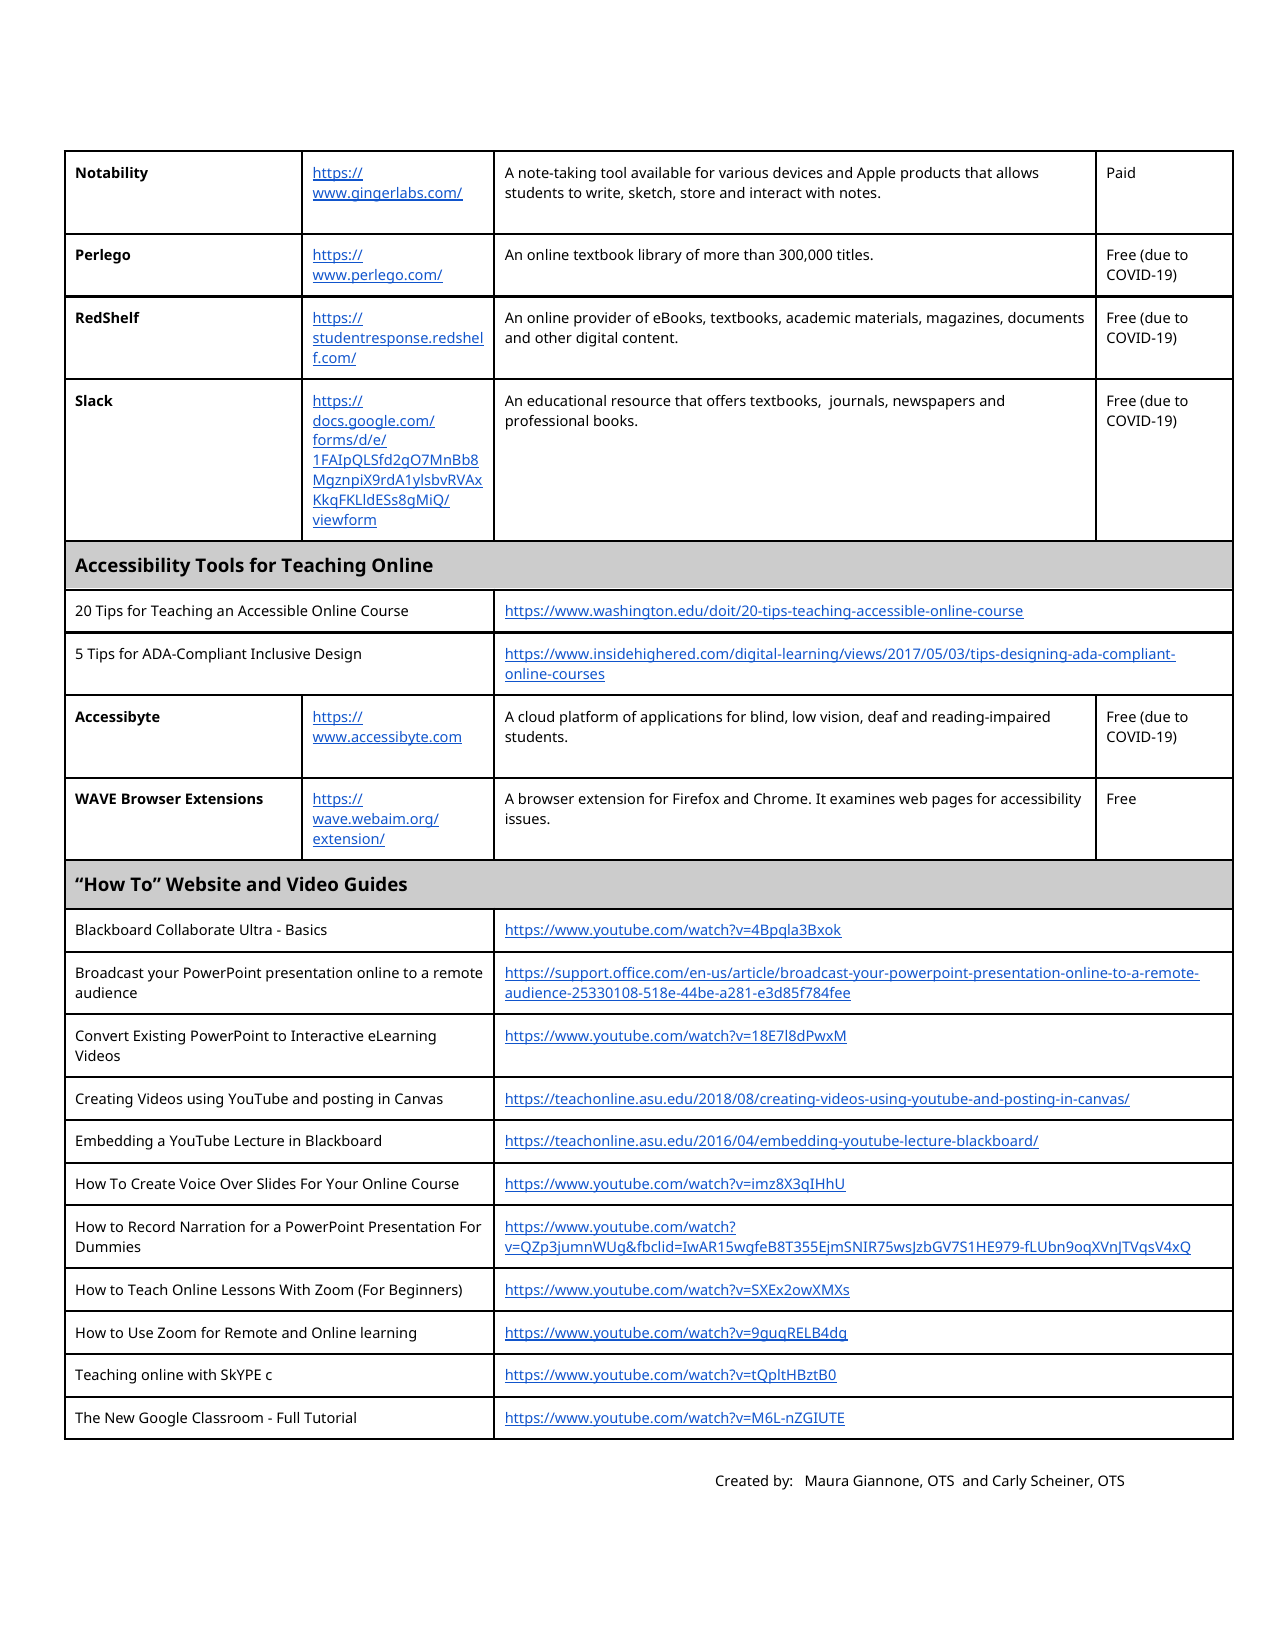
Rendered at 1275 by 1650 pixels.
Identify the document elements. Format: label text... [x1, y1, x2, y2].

table_cell https://teachonline.asu.edu/2016/04/embedding-youtube-lecture-blackboard/ [495, 1121, 1232, 1162]
table_cell A note-taking tool available for various devices and Apple products that allows students to write, sketch, store and interact with notes. [495, 152, 1095, 233]
table_cell Notability [66, 152, 301, 233]
table_cell An educational resource that offers textbooks, journals, newspapers and professional books. [495, 380, 1095, 540]
table_cell https://www.youtube.com/watch?v=tQpltHBztB0 [495, 1355, 1232, 1396]
table_cell A browser extension for Firefox and Chrome. It examines web pages for accessibility issues. [495, 779, 1095, 859]
table_cell https://support.office.com/en-us/article/broadcast-your-powerpoint-presentation-online-to-a-remote-audience-25330108-518e-44be-a281-e3d85f784fee [495, 953, 1232, 1013]
table_cell 5 Tips for ADA-Compliant Inclusive Design [66, 634, 493, 694]
table_cell https://www.washington.edu/doit/20-tips-teaching-accessible-online-course [495, 591, 1232, 631]
table_cell How to Record Narration for a PowerPoint Presentation For Dummies [66, 1206, 493, 1267]
table_cell https://www.perlego.com/ [303, 235, 493, 295]
table_cell Accessibility Tools for Teaching Online [66, 542, 1232, 588]
table_cell Broadcast your PowerPoint presentation online to a remote audience [66, 953, 493, 1013]
table_cell Creating Videos using YouTube and posting in Canvas [66, 1078, 493, 1119]
table_cell https://studentresponse.redshelf.com/ [303, 298, 493, 378]
table_cell How To Create Voice Over Slides For Your Online Course [66, 1164, 493, 1204]
table_cell https://teachonline.asu.edu/2018/08/creating-videos-using-youtube-and-posting-in-canvas/ [495, 1078, 1232, 1119]
table_cell https://www.youtube.com/watch?v=4Bpqla3Bxok [495, 910, 1232, 951]
table_cell Free [1097, 779, 1232, 859]
table_cell Free (due to COVID-19) [1097, 298, 1232, 378]
table_cell Embedding a YouTube Lecture in Blackboard [66, 1121, 493, 1162]
table_cell https://www.youtube.com/watch?v=QZp3jumnWUg&fbclid=IwAR15wgfeB8T355EjmSNIR75wsJzbGV7S1HE979-fLUbn9oqXVnJTVqsV4xQ [495, 1206, 1232, 1267]
table_cell An online textbook library of more than 300,000 titles. [495, 235, 1095, 295]
table_cell Free (due to COVID-19) [1097, 696, 1232, 777]
table_cell 20 Tips for Teaching an Accessible Online Course [66, 591, 493, 631]
table_cell https://www.youtube.com/watch?v=M6L-nZGIUTE [495, 1398, 1232, 1438]
table_cell Accessibyte [66, 696, 301, 777]
table_cell Paid [1097, 152, 1232, 233]
table_cell “How To” Website and Video Guides [66, 861, 1232, 908]
table_cell https://www.accessibyte.com [303, 696, 493, 777]
table_cell An online provider of eBooks, textbooks, academic materials, magazines, documents and other digital content. [495, 298, 1095, 378]
table_cell https://www.youtube.com/watch?v=18E7l8dPwxM [495, 1015, 1232, 1076]
table_cell Free (due to COVID-19) [1097, 380, 1232, 540]
table_cell https://www.youtube.com/watch?v=imz8X3qIHhU [495, 1164, 1232, 1204]
table_cell https://www.gingerlabs.com/ [303, 152, 493, 233]
table_cell RedShelf [66, 298, 301, 378]
table_cell Free (due to COVID-19) [1097, 235, 1232, 295]
table_cell https://www.insidehighered.com/digital-learning/views/2017/05/03/tips-designing-ada-compliant-online-courses [495, 634, 1232, 694]
table_cell https://www.youtube.com/watch?v=9guqRELB4dg [495, 1312, 1232, 1353]
table_cell https://docs.google.com/forms/d/e/1FAIpQLSfd2gO7MnBb8MgznpiX9rdA1ylsbvRVAxKkqFKLldESs8gMiQ/viewform [303, 380, 493, 540]
table_cell A cloud platform of applications for blind, low vision, deaf and reading-impaired students. [495, 696, 1095, 777]
table_cell How to Use Zoom for Remote and Online learning [66, 1312, 493, 1353]
table_cell How to Teach Online Lessons With Zoom (For Beginners) [66, 1269, 493, 1310]
table_cell Perlego [66, 235, 301, 295]
table_cell Convert Existing PowerPoint to Interactive eLearning Videos [66, 1015, 493, 1076]
table_cell https://www.youtube.com/watch?v=SXEx2owXMXs [495, 1269, 1232, 1310]
table_cell Teaching online with SkYPE c [66, 1355, 493, 1396]
table_cell Blackboard Collaborate Ultra - Basics [66, 910, 493, 951]
text Created by: Maura Giannone, OTS and Carly Scheiner, OTS [150, 1471, 1125, 1491]
table_cell https://wave.webaim.org/extension/ [303, 779, 493, 859]
table_cell Slack [66, 380, 301, 540]
table_cell WAVE Browser Extensions [66, 779, 301, 859]
table_cell The New Google Classroom - Full Tutorial [66, 1398, 493, 1438]
